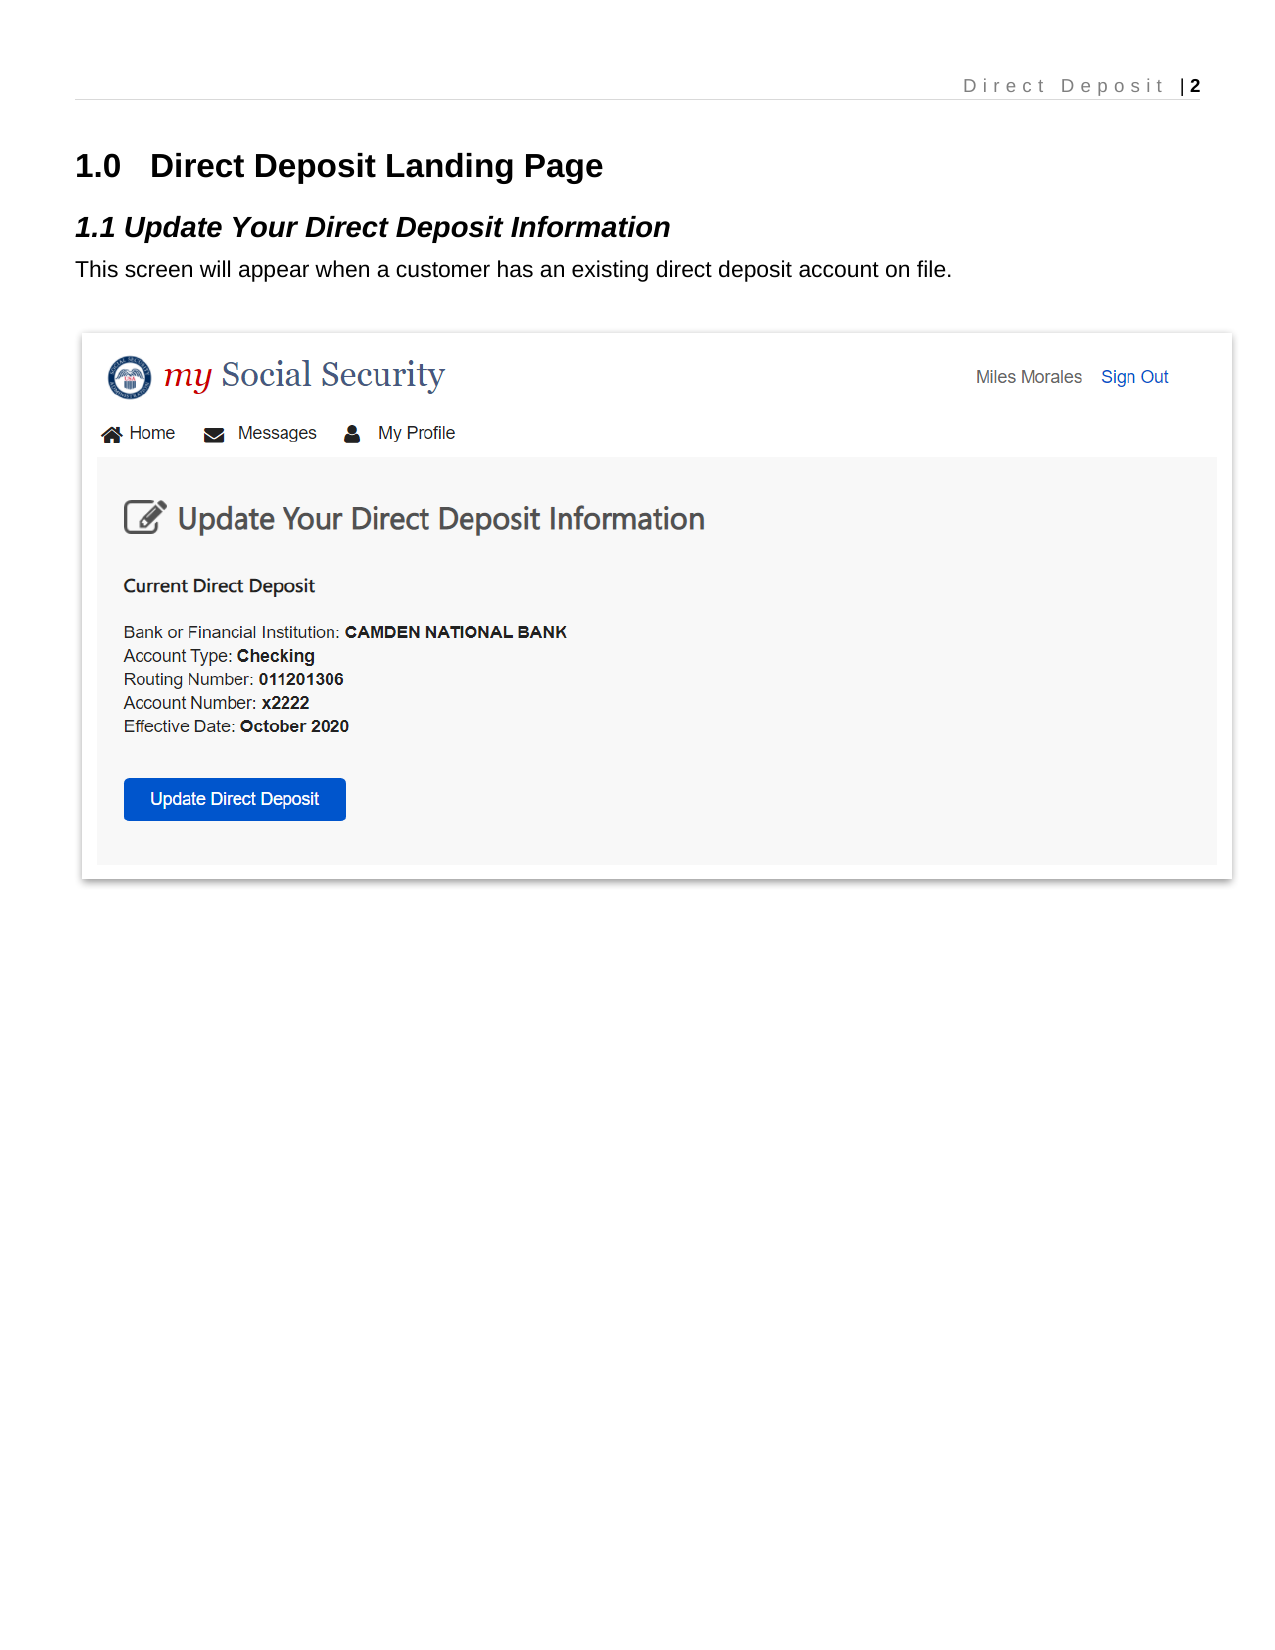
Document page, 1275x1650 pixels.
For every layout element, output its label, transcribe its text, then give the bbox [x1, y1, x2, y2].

subtitle 1.1 Update Your Direct Deposit Information [75, 210, 1200, 243]
picture [97, 347, 1217, 865]
text This screen will appear when a customer has an existing direct deposit account on file. [75, 256, 1200, 282]
subtitle Direct Deposit Landing Page [75, 146, 1200, 185]
